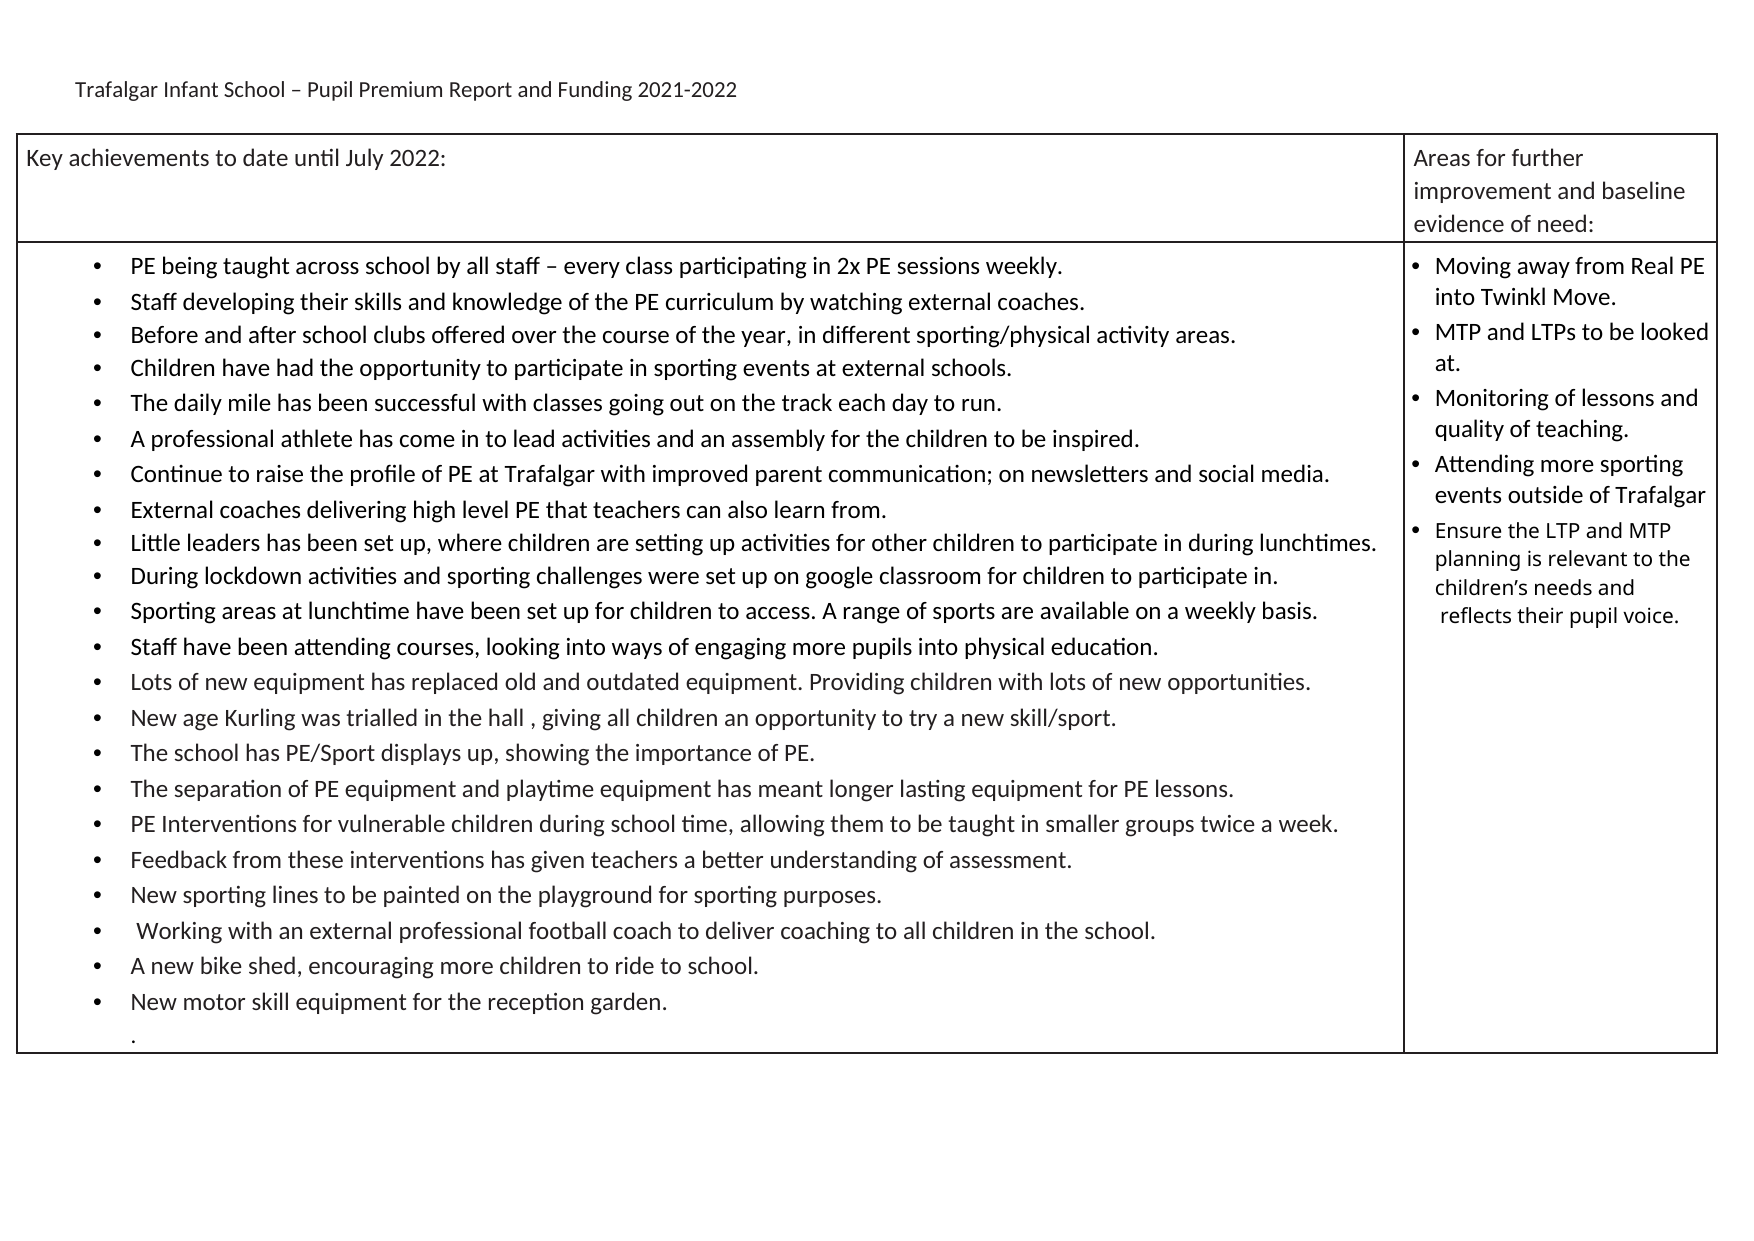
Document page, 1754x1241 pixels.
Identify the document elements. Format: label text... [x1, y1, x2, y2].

table_cell PE being taught across school by all staff – every class participating in 2x PE sessions weekly. Staff developing their skills and knowledge of the PE curriculum by watching external coaches. Before and after school clubs offered over the course of the year, in different sporting/physical activity areas. Children have had the opportunity to participate in sporting events at external schools. The daily mile has been successful with classes going out on the track each day to run. A professional athlete has come in to lead activities and an assembly for the children to be inspired. Continue to raise the profile of PE at Trafalgar with improved parent communication; on newsletters and social media. External coaches delivering high level PE that teachers can also learn from. Little leaders has been set up, where children are setting up activities for other children to participate in during lunchtimes. During lockdown activities and sporting challenges were set up on google classroom for children to participate in. Sporting areas at lunchtime have been set up for children to access. A range of sports are available on a weekly basis. Staff have been attending courses, looking into ways of engaging more pupils into physical education. Lots of new equipment has replaced old and outdated equipment. Providing children with lots of new opportunities. New age Kurling was trialled in the hall , giving all children an opportunity to try a new skill/sport. The school has PE/Sport displays up, showing the importance of PE. The separation of PE equipment and playtime equipment has meant longer lasting equipment for PE lessons. PE Interventions for vulnerable children during school time, allowing them to be taught in smaller groups twice a week. Feedback from these interventions has given teachers a better understanding of assessment. New sporting lines to be painted on the playground for sporting purposes. Working with an external professional football coach to deliver coaching to all children in the school. A new bike shed, encouraging more children to ride to school. New motor skill equipment for the reception garden. . [18, 243, 1403, 1052]
table_header Key achievements to date until July 2022: [18, 135, 1403, 241]
table_cell Moving away from Real PE into Twinkl Move. MTP and LTPs to be looked at. Monitoring of lessons and quality of teaching. Attending more sporting events outside of Trafalgar Ensure the LTP and MTP planning is relevant to the children’s needs and reflects their pupil voice. [1405, 243, 1716, 1052]
table_header Areas for further improvement and baseline evidence of need: [1405, 135, 1716, 241]
